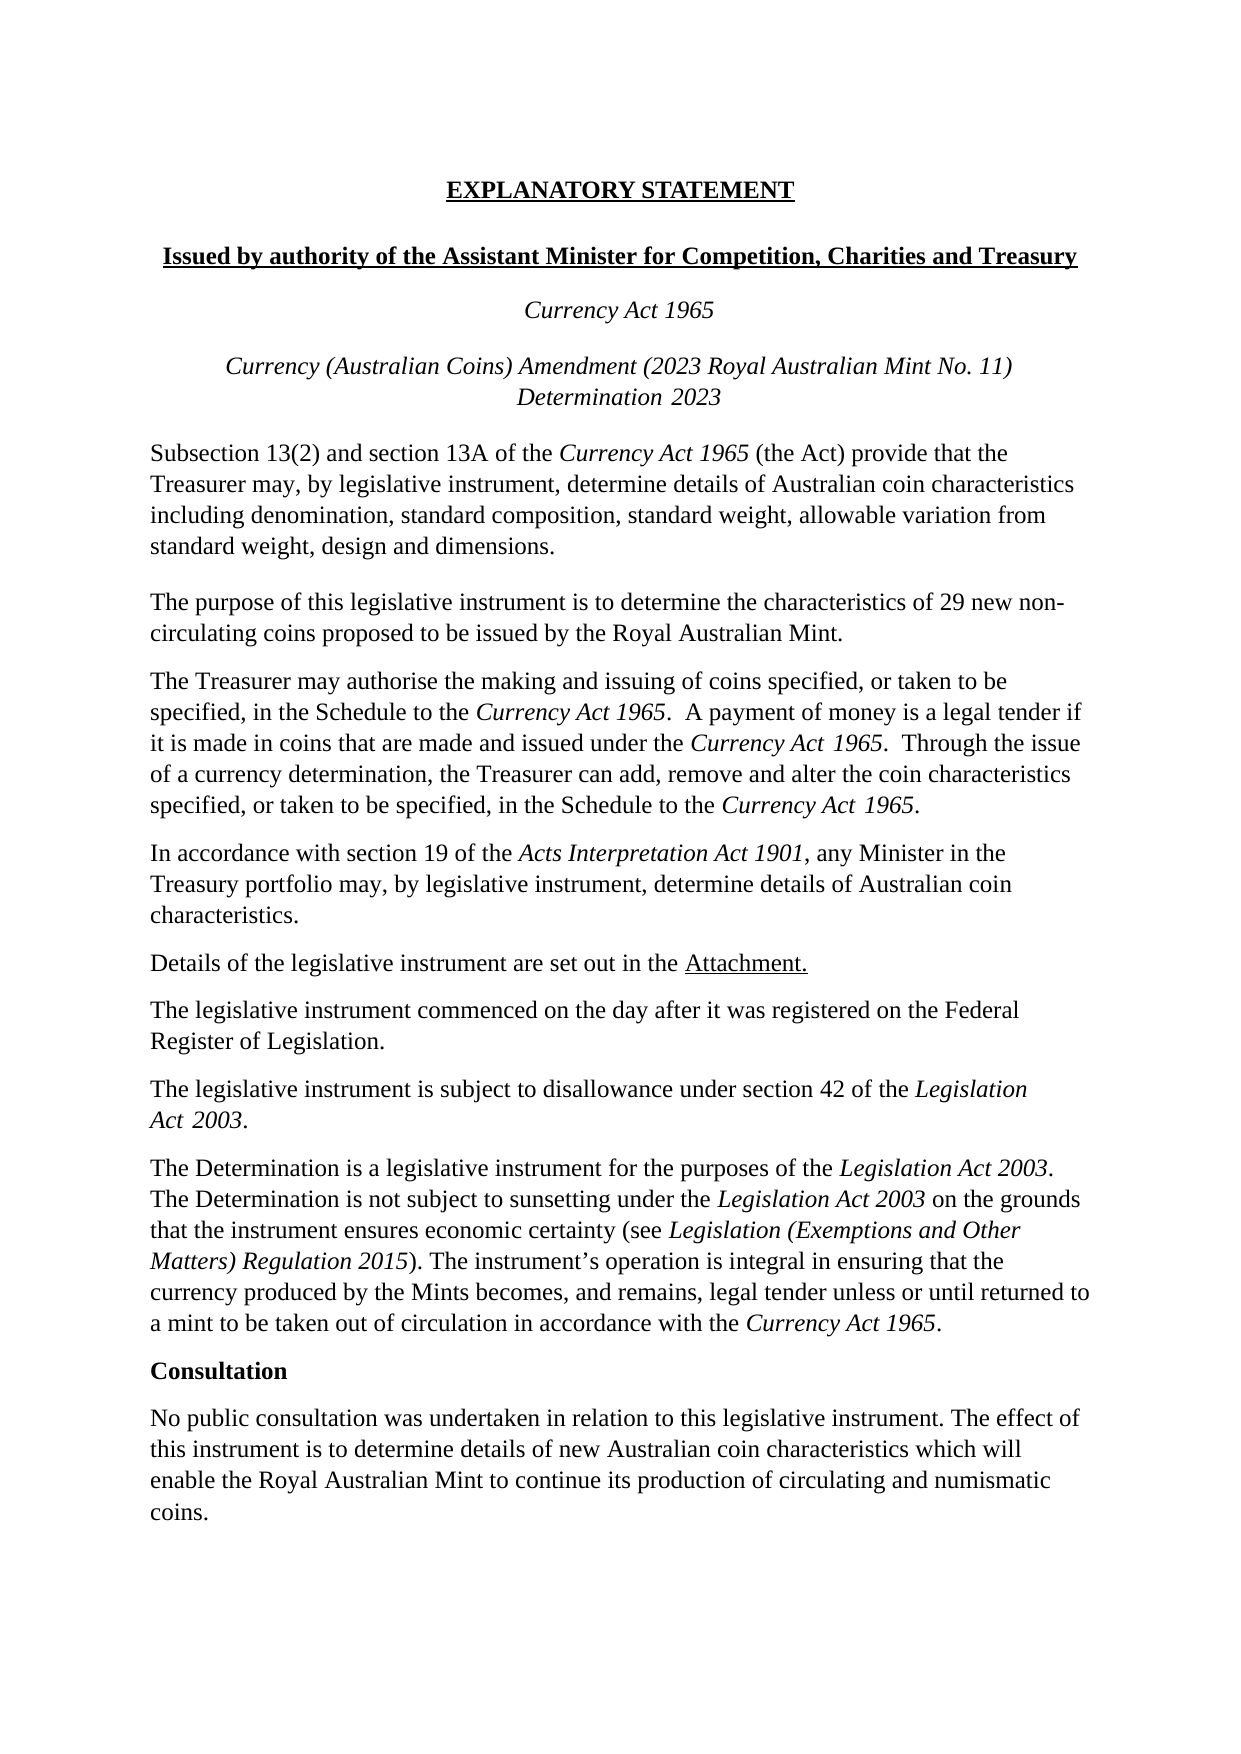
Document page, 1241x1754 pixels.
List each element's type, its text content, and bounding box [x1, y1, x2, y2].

text Details of the legislative instrument are set out in the Attachment. [150, 948, 1090, 976]
text The purpose of this legislative instrument is to determine the characteristics of 29 new non-circulating coins proposed to be issued by the Royal Australian Mint. [150, 587, 1090, 647]
subtitle EXPLANATORY STATEMENT [150, 175, 1090, 204]
text The Treasurer may authorise the making and issuing of coins specified, or taken to be specified, in the Schedule to the Currency Act 1965. A payment of money is a legal tender if it is made in coins that are made and issued under the Currency Act 1965. Through the issue of a currency determination, the Treasurer can add, remove and alter the coin characteristics specified, or taken to be specified, in the Schedule to the Currency Act 1965. [150, 666, 1090, 819]
text In accordance with section 19 of the Acts Interpretation Act 1901, any Minister in the Treasury portfolio may, by legislative instrument, determine details of Australian coin characteristics. [150, 838, 1090, 929]
subtitle Issued by authority of the Assistant Minister for Competition, Charities and Treasury [150, 241, 1090, 270]
text No public consultation was undertaken in relation to this legislative instrument. The effect of this instrument is to determine details of new Australian coin characteristics which will enable the Royal Australian Mint to continue its production of circulating and numismatic coins. [150, 1403, 1090, 1525]
text The legislative instrument commenced on the day after it was registered on the Federal Register of Legislation. [150, 995, 1090, 1055]
text Currency (Australian Coins) Amendment (2023 Royal Australian Mint No. 11) Determination 2023 [150, 351, 1090, 411]
text Currency Act 1965 [150, 295, 1090, 324]
text The legislative instrument is subject to disallowance under section 42 of the Legislation Act 2003. [150, 1074, 1090, 1134]
text The Determination is a legislative instrument for the purposes of the Legislation Act 2003. The Determination is not subject to sunsetting under the Legislation Act 2003 on the grounds that the instrument ensures economic certainty (see Legislation (Exemptions and Other Matters) Regulation 2015). The instrument’s operation is integral in ensuring that the currency produced by the Mints becomes, and remains, legal tender unless or until returned to a mint to be taken out of circulation in accordance with the Currency Act 1965. [150, 1153, 1090, 1337]
text Subsection 13(2) and section 13A of the Currency Act 1965 (the Act) provide that the Treasurer may, by legislative instrument, determine details of Australian coin characteristics including denomination, standard composition, standard weight, allowable variation from standard weight, design and dimensions. [150, 438, 1090, 560]
text Consultation [150, 1356, 1090, 1384]
